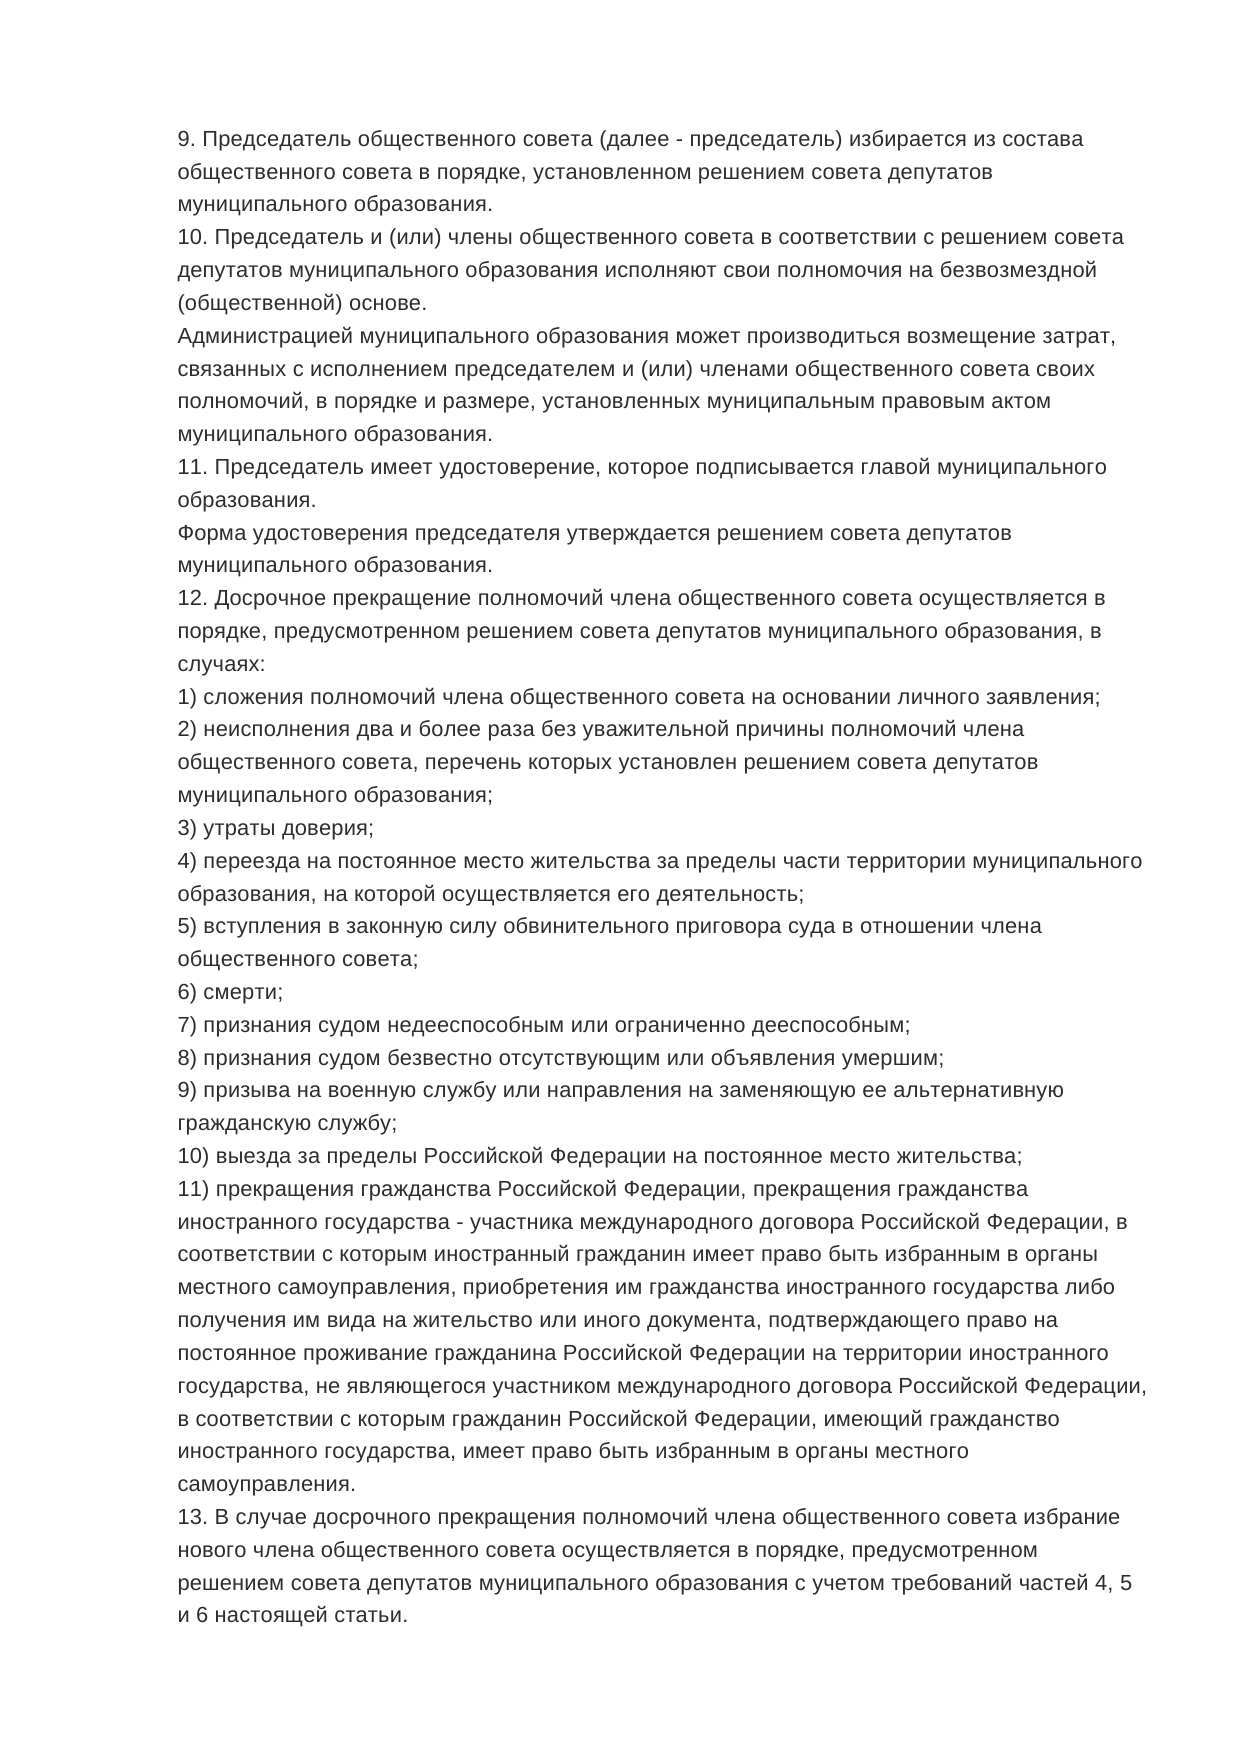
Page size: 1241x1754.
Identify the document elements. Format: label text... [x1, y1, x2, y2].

text 4) переезда на постоянное место жительства за пределы части территории муниципального образования, на которой осуществляется его деятельность; [177, 840, 1152, 906]
text 7) признания судом недееспособным или ограниченно дееспособным; [177, 1004, 1152, 1037]
text 2) неисполнения два и более раза без уважительной причины полномочий члена общественного совета, перечень которых установлен решением совета депутатов муниципального образования; [177, 709, 1152, 807]
text 11. Председатель имеет удостоверение, которое подписывается главой муниципального образования. [177, 446, 1152, 512]
text 12. Досрочное прекращение полномочий члена общественного совета осуществляется в порядке, предусмотренном решением совета депутатов муниципального образования, в случаях: [177, 577, 1152, 676]
text 13. В случае досрочного прекращения полномочий члена общественного совета избрание нового члена общественного совета осуществляется в порядке, предусмотренном решением совета депутатов муниципального образования с учетом требований частей 4, 5 и 6 настоящей статьи. [177, 1496, 1152, 1627]
text 1) сложения полномочий члена общественного совета на основании личного заявления; [177, 676, 1152, 709]
text 11) прекращения гражданства Российской Федерации, прекращения гражданства иностранного государства - участника международного договора Российской Федерации, в соответствии с которым иностранный гражданин имеет право быть избранным в органы местного самоуправления, приобретения им гражданства иностранного государства либо получения им вида на жительство или иного документа, подтверждающего право на постоянное проживание гражданина Российской Федерации на территории иностранного государства, не являющегося участником международного договора Российской Федерации, в соответствии с которым гражданин Российской Федерации, имеющий гражданство иностранного государства, имеет право быть избранным в органы местного самоуправления. [177, 1168, 1152, 1496]
text 10) выезда за пределы Российской Федерации на постоянное место жительства; [177, 1135, 1152, 1168]
text 5) вступления в законную силу обвинительного приговора суда в отношении члена общественного совета; [177, 906, 1152, 971]
text 9) призыва на военную службу или направления на заменяющую ее альтернативную гражданскую службу; [177, 1070, 1152, 1135]
text Форма удостоверения председателя утверждается решением совета депутатов муниципального образования. [177, 512, 1152, 577]
text 8) признания судом безвестно отсутствующим или объявления умершим; [177, 1037, 1152, 1070]
text 10. Председатель и (или) члены общественного совета в соответствии с решением совета депутатов муниципального образования исполняют свои полномочия на безвозмездной (общественной) основе. [177, 217, 1152, 315]
text Администрацией муниципального образования может производиться возмещение затрат, связанных с исполнением председателем и (или) членами общественного совета своих полномочий, в порядке и размере, установленных муниципальным правовым актом муниципального образования. [177, 315, 1152, 446]
text 3) утраты доверия; [177, 807, 1152, 840]
text 6) смерти; [177, 971, 1152, 1004]
text 9. Председатель общественного совета (далее - председатель) избирается из состава общественного совета в порядке, установленном решением совета депутатов муниципального образования. [177, 118, 1152, 217]
